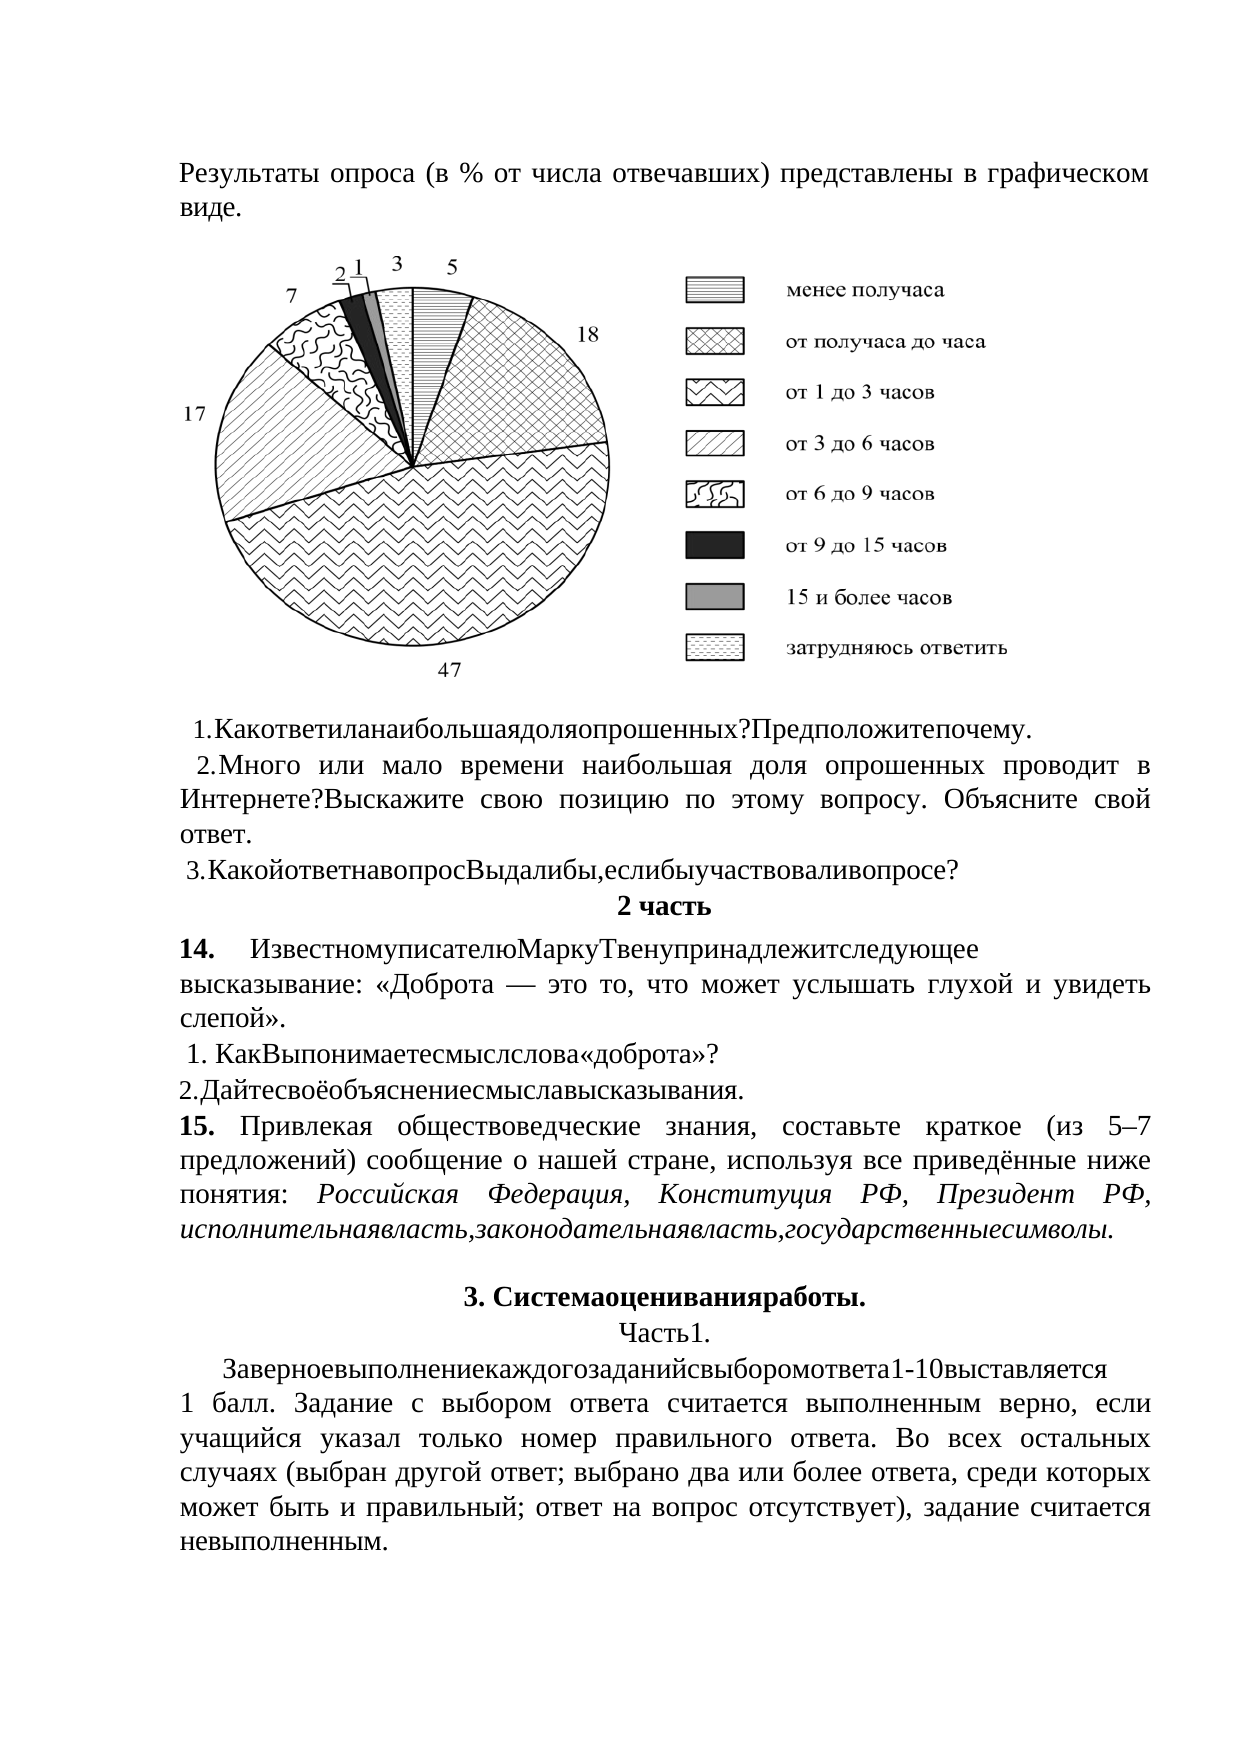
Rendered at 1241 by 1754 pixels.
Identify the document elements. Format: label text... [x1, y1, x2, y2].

text Заверноевыполнениекаждогозаданийсвыборомответа1-10выставляется [119, 1351, 1211, 1384]
list КакВыпонимаетесмыслслова«доброта»? [186, 1036, 1211, 1069]
list ИзвестномуписателюМаркуТвенупринадлежитследующее высказывание: «Доброта — это то, что может услышать глухой и увидеть слепой». [178, 931, 1152, 1034]
text Часть1. [407, 1315, 923, 1348]
text 2 часть [617, 888, 1211, 921]
text Результаты опроса (в % от числа отвечавших) представлены в графическом виде. [178, 155, 1151, 223]
list Много или мало времени наибольшая доля опрошенных проводит в Интернете?Выскажите свою позицию по этому вопросу. Объясните свой ответ. [179, 747, 1152, 850]
list Дайтесвоёобъяснениесмыславысказывания. [178, 1072, 1211, 1105]
picture [184, 256, 1007, 677]
list КакойответнавопросВыдалибы,еслибыучаствоваливопросе? [186, 852, 1211, 885]
text 1 балл. Задание с выбором ответа считается выполненным верно, если учащийся указал только номер правильного ответа. Во всех остальных случаях (выбран другой ответ; выбрано два или более ответа, среди которых может быть и правильный; ответ на вопрос отсутствует), задание считается невыполненным. [179, 1385, 1152, 1557]
list Системаоцениванияработы. [118, 1279, 1211, 1313]
list Привлекая обществоведческие знания, составьте краткое (из 5–7 предложений) сообщение о нашей стране, используя все приведённые ниже понятия: Российская Федерация, Конституция РФ, Президент РФ, исполнительнаявласть,законодательнаявласть,государственныесимволы. [178, 1108, 1152, 1245]
list Какответиланаибольшаядоляопрошенных?Предположитепочему. [192, 711, 1211, 745]
